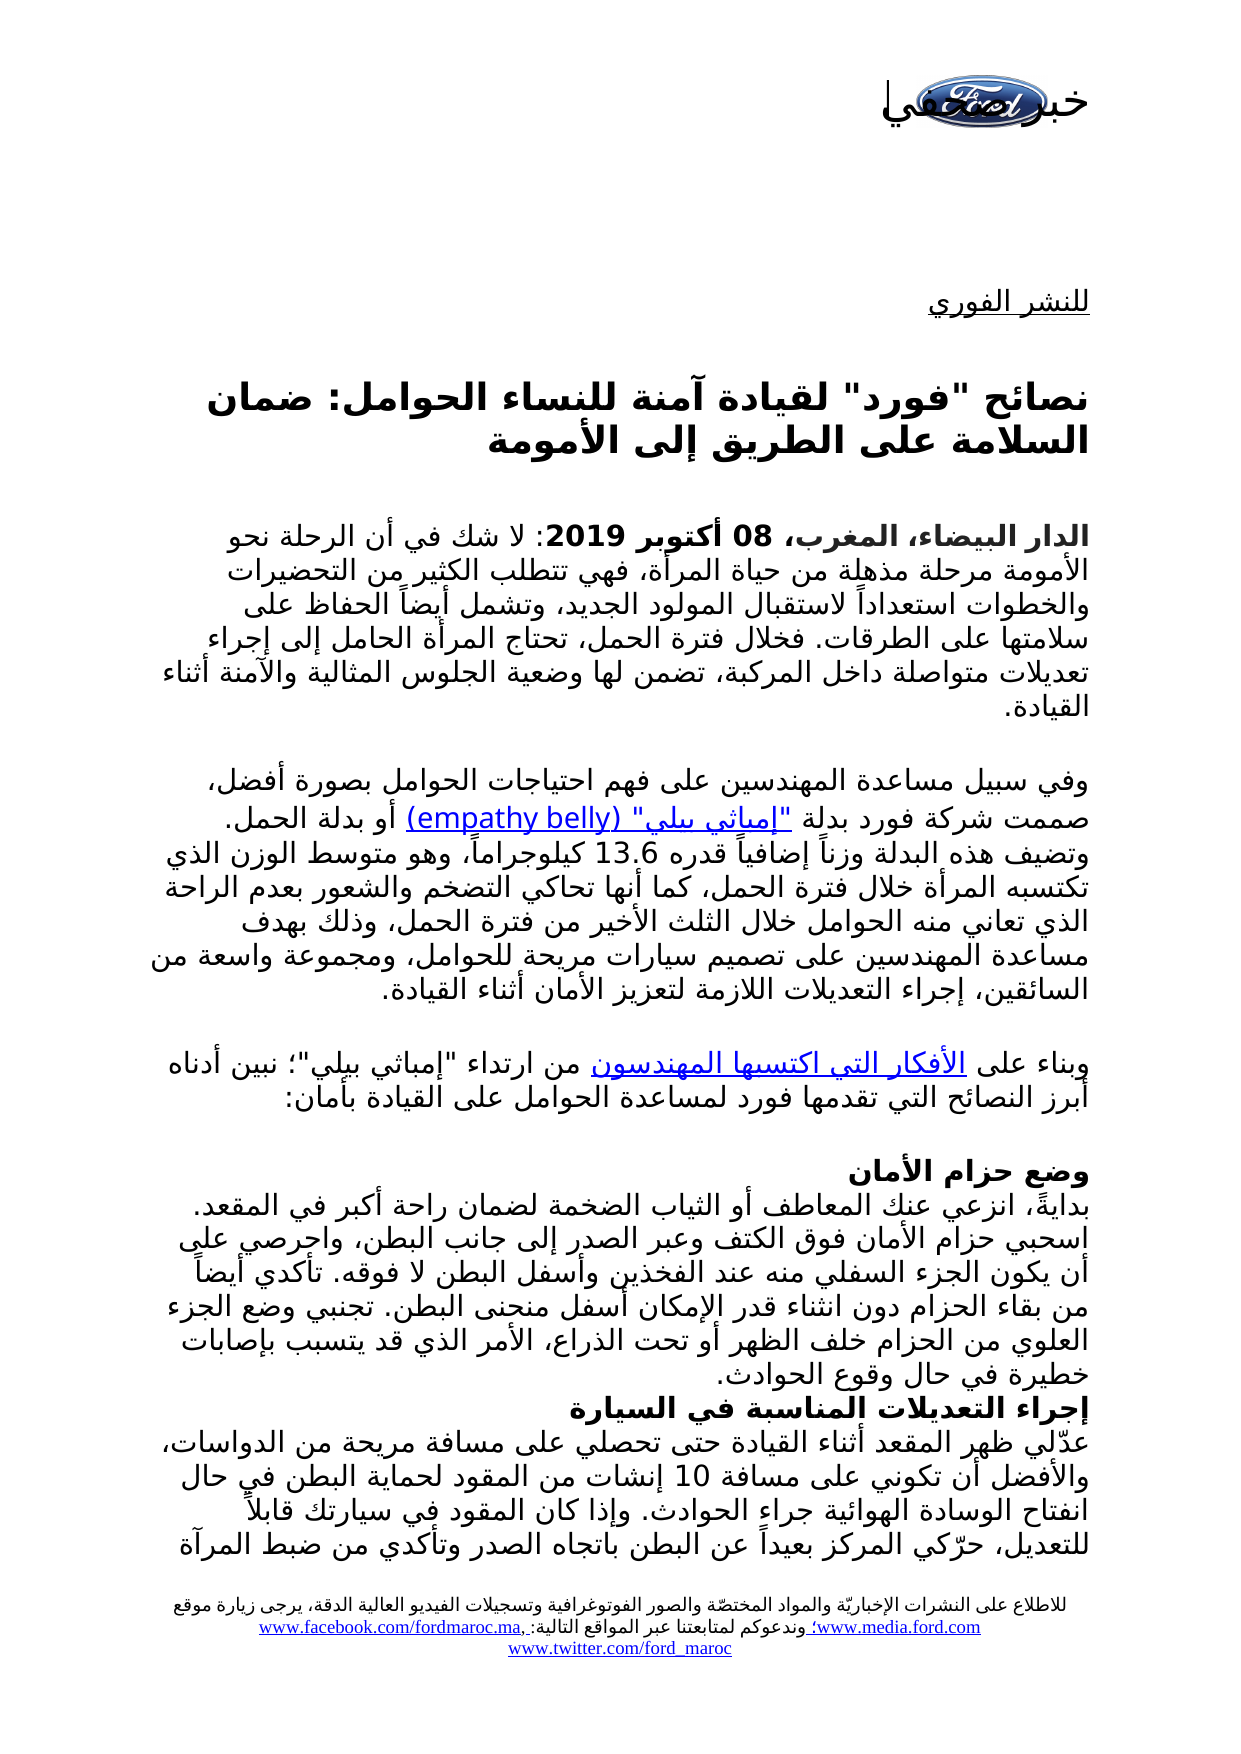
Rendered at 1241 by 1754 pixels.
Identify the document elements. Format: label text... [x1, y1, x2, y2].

picture [986, 103, 1002, 112]
text إجراء التعديلات المناسبة في السيارة [150, 1392, 1090, 1426]
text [150, 1426, 1090, 1561]
text نصائح "فورد" لقيادة آمنة للنساء الحوامل: ضمان السلامة على الطريق إلى الأمومة [150, 375, 1090, 463]
text وفي سبيل مساعدة المهندسين على فهم احتياجات الحوامل بصورة أفضل، صممت شركة فورد بدلة "إمباثي بيلي" (empathy belly) أو بدلة الحمل. وتضيف هذه البدلة وزناً إضافياً قدره 13.6 كيلوجراماً، وهو متوسط الوزن الذي تكتسبه المرأة خلال فترة الحمل، كما أنها تحاكي التضخم والشعور بعدم الراحة الذي تعاني منه الحوامل خلال الثلث الأخير من فترة الحمل، وذلك بهدف مساعدة المهندسين على تصميم سيارات مريحة للحوامل، ومجموعة واسعة من السائقين، إجراء التعديلات اللازمة لتعزيز الأمان أثناء القيادة. [150, 763, 1090, 1007]
text الدار البيضاء، المغرب، 08 أكتوبر 2019: لا شك في أن الرحلة نحو الأمومة مرحلة مذهلة من حياة المرأة، فهي تتطلب الكثير من التحضيرات والخطوات استعداداً لاستقبال المولود الجديد، وتشمل أيضاً الحفاظ على سلامتها على الطرقات. فخلال فترة الحمل، تحتاج المرأة الحامل إلى إجراء تعديلات متواصلة داخل المركبة، تضمن لها وضعية الجلوس المثالية والآمنة أثناء القيادة. [150, 519, 1090, 723]
text للنشر الفوري [150, 284, 1090, 318]
text وضع حزام الأمان [150, 1154, 1090, 1188]
text بدايةً، انزعي عنك المعاطف أو الثياب الضخمة لضمان راحة أكبر في المقعد. اسحبي حزام الأمان فوق الكتف وعبر الصدر إلى جانب البطن، واحرصي على أن يكون الجزء السفلي منه عند الفخذين وأسفل البطن لا فوقه. تأكدي أيضاً من بقاء الحزام دون انثناء قدر الإمكان أسفل منحنى البطن. تجنبي وضع الجزء العلوي من الحزام خلف الظهر أو تحت الذراع، الأمر الذي قد يتسبب بإصابات خطيرة في حال وقوع الحوادث. [150, 1188, 1090, 1392]
text وبناء على الأفكار التي اكتسبها المهندسون من ارتداء "إمباثي بيلي"؛ نبين أدناه أبرز النصائح التي تقدمها فورد لمساعدة الحوامل على القيادة بأمان: [150, 1046, 1090, 1114]
picture [916, 75, 1048, 128]
